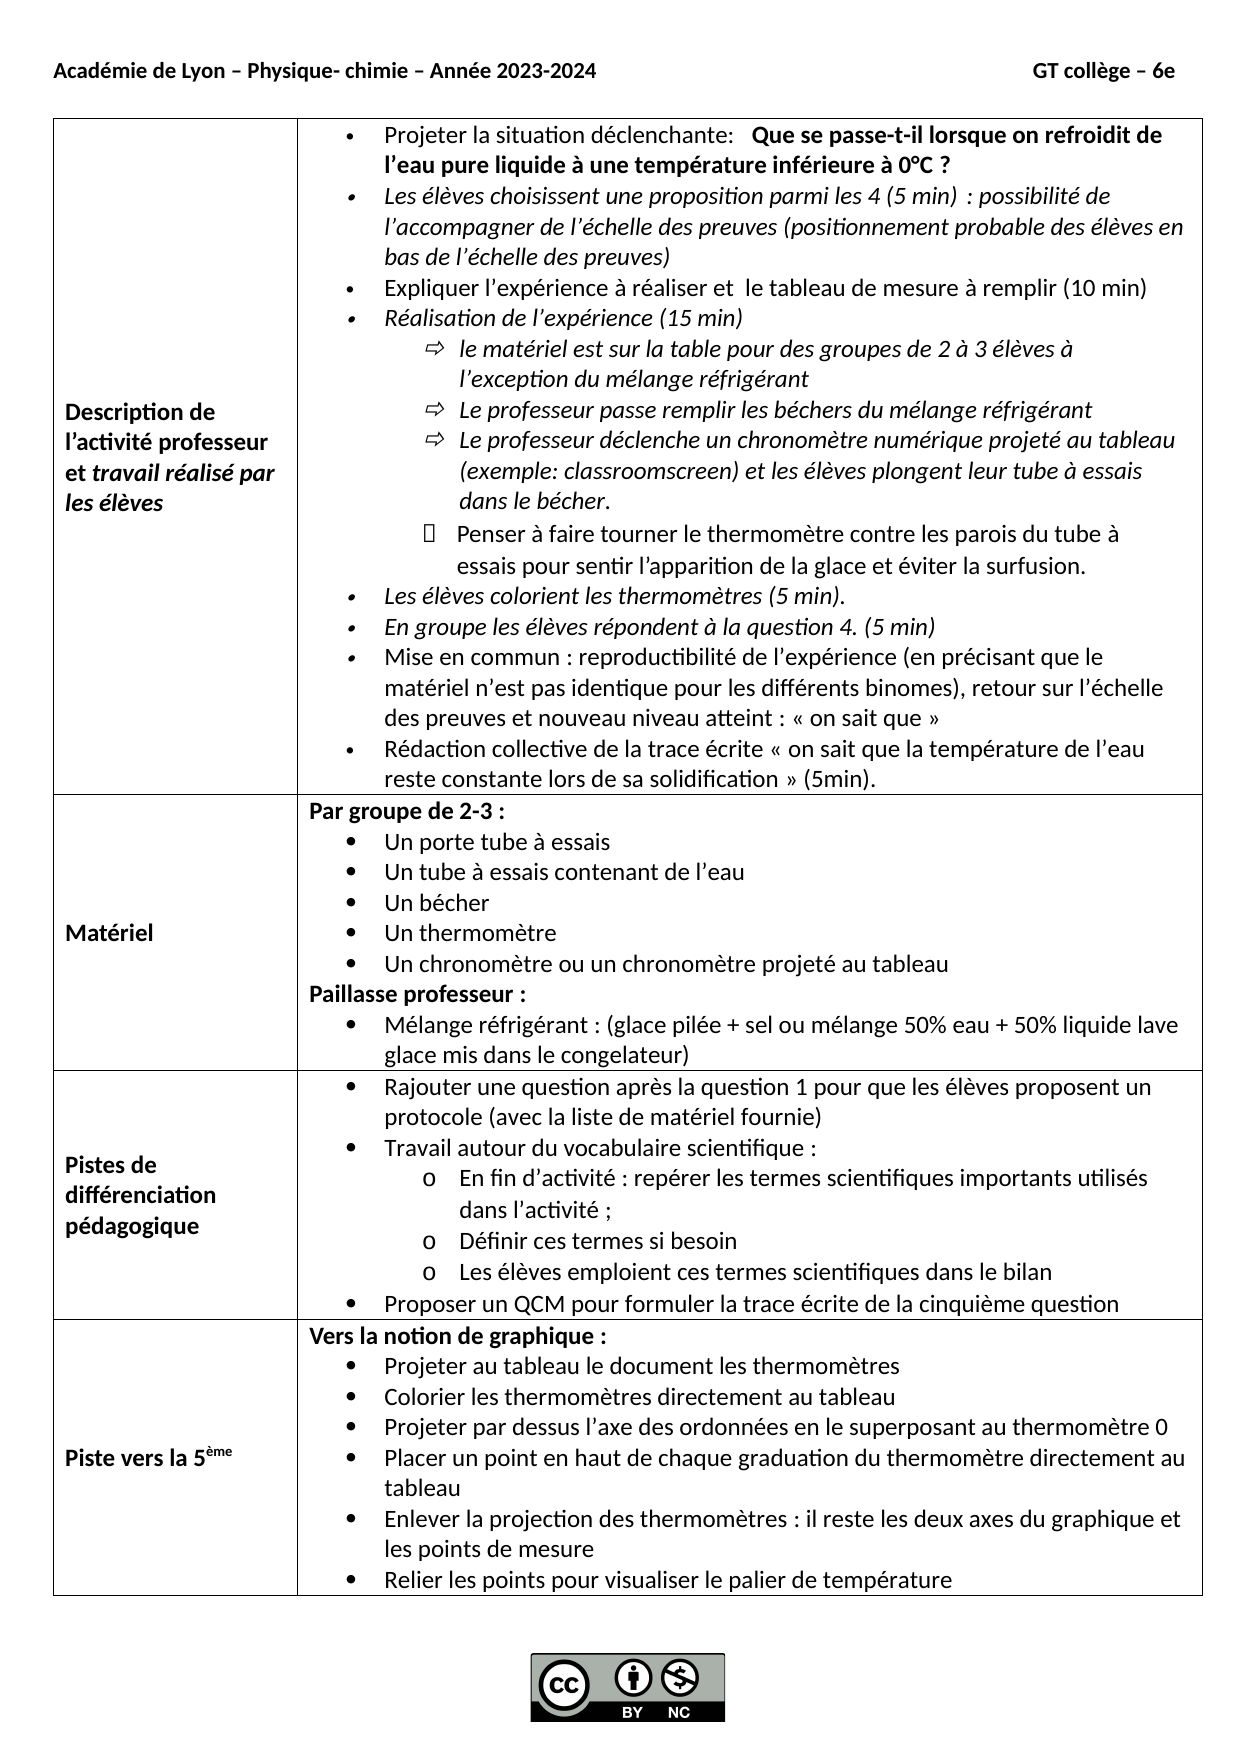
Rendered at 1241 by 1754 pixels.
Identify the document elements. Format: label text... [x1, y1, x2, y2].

table_cell Piste vers la 5ème [54, 1320, 297, 1594]
table_cell Rajouter une question après la question 1 pour que les élèves proposent un protocole (avec la liste de matériel fournie) Travail autour du vocabulaire scientifique : En fin d’activité : repérer les termes scientifiques importants utilisés dans l’activité ; Définir ces termes si besoin Les élèves emploient ces termes scientifiques dans le bilan Proposer un QCM pour formuler la trace écrite de la cinquième question [298, 1071, 1202, 1319]
table_cell Pistes de différenciation pédagogique [54, 1071, 297, 1319]
table_cell Par groupe de 2-3 : Un porte tube à essais Un tube à essais contenant de l’eau Un bécher Un thermomètre Un chronomètre ou un chronomètre projeté au tableau Paillasse professeur : Mélange réfrigérant : (glace pilée + sel ou mélange 50% eau + 50% liquide lave glace mis dans le congelateur) [298, 795, 1202, 1070]
table_header Projeter la situation déclenchante: Que se passe-t-il lorsque on refroidit de l’eau pure liquide à une température inférieure à 0°C ? Les élèves choisissent une proposition parmi les 4 (5 min) : possibilité de l’accompagner de l’échelle des preuves (positionnement probable des élèves en bas de l’échelle des preuves) Expliquer l’expérience à réaliser et le tableau de mesure à remplir (10 min) Réalisation de l’expérience (15 min) le matériel est sur la table pour des groupes de 2 à 3 élèves à l’exception du mélange réfrigérant Le professeur passe remplir les béchers du mélange réfrigérant Le professeur déclenche un chronomètre numérique projeté au tableau (exemple: classroomscreen) et les élèves plongent leur tube à essais dans le bécher. 💡 Penser à faire tourner le thermomètre contre les parois du tube à essais pour sentir l’apparition de la glace et éviter la surfusion. Les élèves colorient les thermomètres (5 min). En groupe les élèves répondent à la question 4. (5 min) Mise en commun : reproductibilité de l’expérience (en précisant que le matériel n’est pas identique pour les différents binomes), retour sur l’échelle des preuves et nouveau niveau atteint : « on sait que » Rédaction collective de la trace écrite « on sait que la température de l’eau reste constante lors de sa solidification » (5min). [298, 119, 1202, 794]
picture [530, 1653, 726, 1722]
table_header Description de l’activité professeur et travail réalisé par les élèves [54, 119, 297, 794]
table_cell Vers la notion de graphique : Projeter au tableau le document les thermomètres Colorier les thermomètres directement au tableau Projeter par dessus l’axe des ordonnées en le superposant au thermomètre 0 Placer un point en haut de chaque graduation du thermomètre directement au tableau Enlever la projection des thermomètres : il reste les deux axes du graphique et les points de mesure Relier les points pour visualiser le palier de température [298, 1320, 1202, 1594]
table_cell Matériel [54, 795, 297, 1070]
